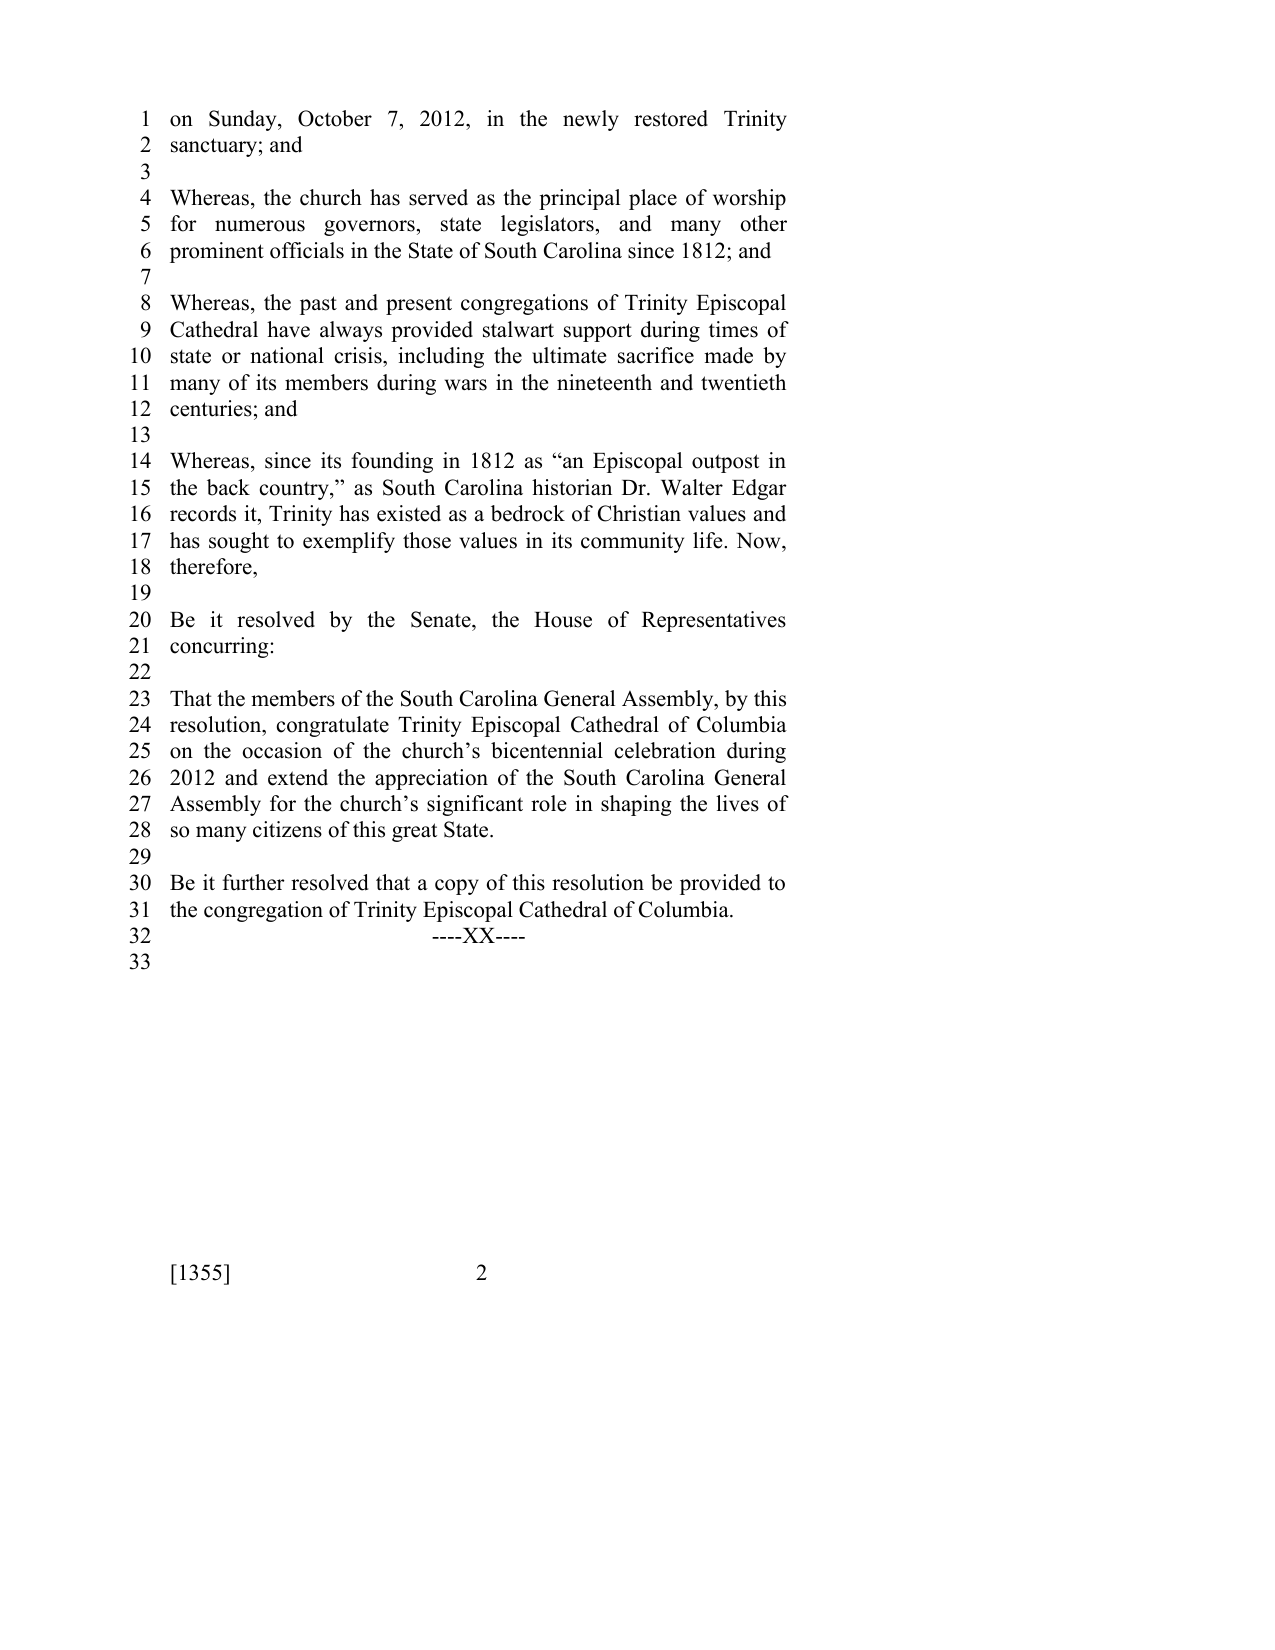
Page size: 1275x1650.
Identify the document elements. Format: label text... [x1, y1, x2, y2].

text Whereas, since its founding in 1812 as “an Episcopal outpost in the back country,” as South Carolina historian Dr. Walter Edgar records it, Trinity has existed as a bedrock of Christian values and has sought to exemplify those values in its community life. Now, therefore, [169, 448, 787, 579]
text Whereas, the church has served as the principal place of worship for numerous governors, state legislators, and many other prominent officials in the State of South Carolina since 1812; and [169, 184, 787, 263]
text ----XX---- [169, 922, 787, 948]
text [169, 105, 787, 158]
text That the members of the South Carolina General Assembly, by this resolution, congratulate Trinity Episcopal Cathedral of Columbia on the occasion of the church’s bicentennial celebration during 2012 and extend the appreciation of the South Carolina General Assembly for the church’s significant role in shaping the lives of so many citizens of this great State. [169, 685, 787, 843]
text Be it resolved by the Senate, the House of Representatives concurring: [169, 606, 787, 658]
text Be it further resolved that a copy of this resolution be provided to the congregation of Trinity Episcopal Cathedral of Columbia. [169, 869, 787, 922]
text Whereas, the past and present congregations of Trinity Episcopal Cathedral have always provided stalwart support during times of state or national crisis, including the ultimate sacrifice made by many of its members during wars in the nineteenth and twentieth centuries; and [169, 289, 787, 421]
